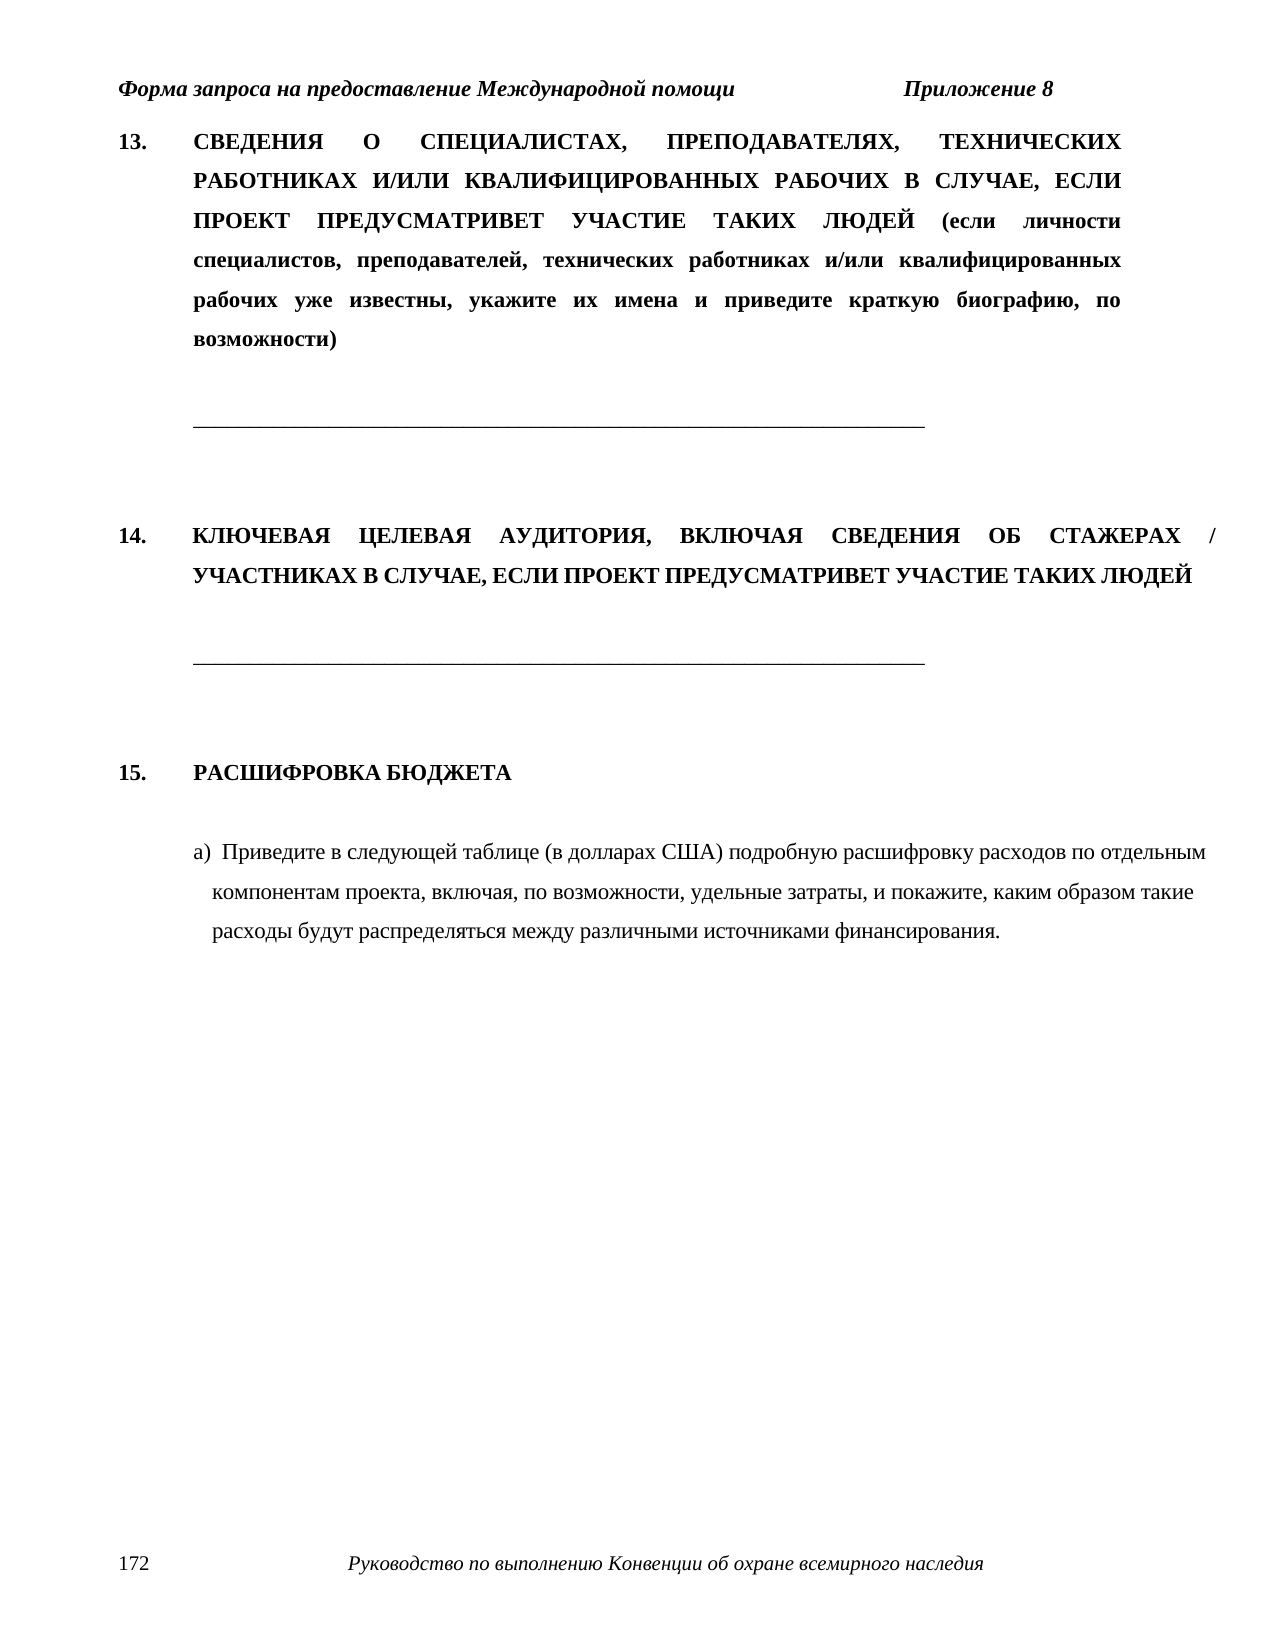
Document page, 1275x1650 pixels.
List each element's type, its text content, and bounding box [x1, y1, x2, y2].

text _________________________________________________________________ [193, 404, 1122, 430]
text 13. СВЕДЕНИЯ О СПЕЦИАЛИСТАХ, ПРЕПОДАВАТЕЛЯХ, ТЕХНИЧЕСКИХ РАБОТНИКАХ И/ИЛИ КВАЛИФИЦИРОВАННЫХ РАБОЧИХ В СЛУЧАЕ, ЕСЛИ ПРОЕКТ ПРЕДУСМАТРИВЕТ УЧАСТИЕ ТАКИХ ЛЮДЕЙ (если личности специалистов, преподавателей, технических работниках и/или квалифицированных рабочих уже известны, укажите их имена и приведите краткую биографию, по возможности) [118, 128, 1122, 351]
text 15. РАСШИФРОВКА БЮДЖЕТА [118, 759, 1216, 786]
text 14. КЛЮЧЕВАЯ ЦЕЛЕВАЯ АУДИТОРИЯ, ВКЛЮЧАЯ СВЕДЕНИЯ ОБ СТАЖЕРАХ / УЧАСТНИКАХ В СЛУЧАЕ, ЕСЛИ ПРОЕКТ ПРЕДУСМАТРИВЕТ УЧАСТИЕ ТАКИХ ЛЮДЕЙ [118, 522, 1216, 588]
text a) Приведите в следующей таблице (в долларах США) подробную расшифровку расходов по отдельным компонентам проекта, включая, по возможности, удельные затраты, и покажите, каким образом такие расходы будут распределяться между различными источниками финансирования. [193, 838, 1216, 944]
text _________________________________________________________________ [193, 641, 1216, 667]
